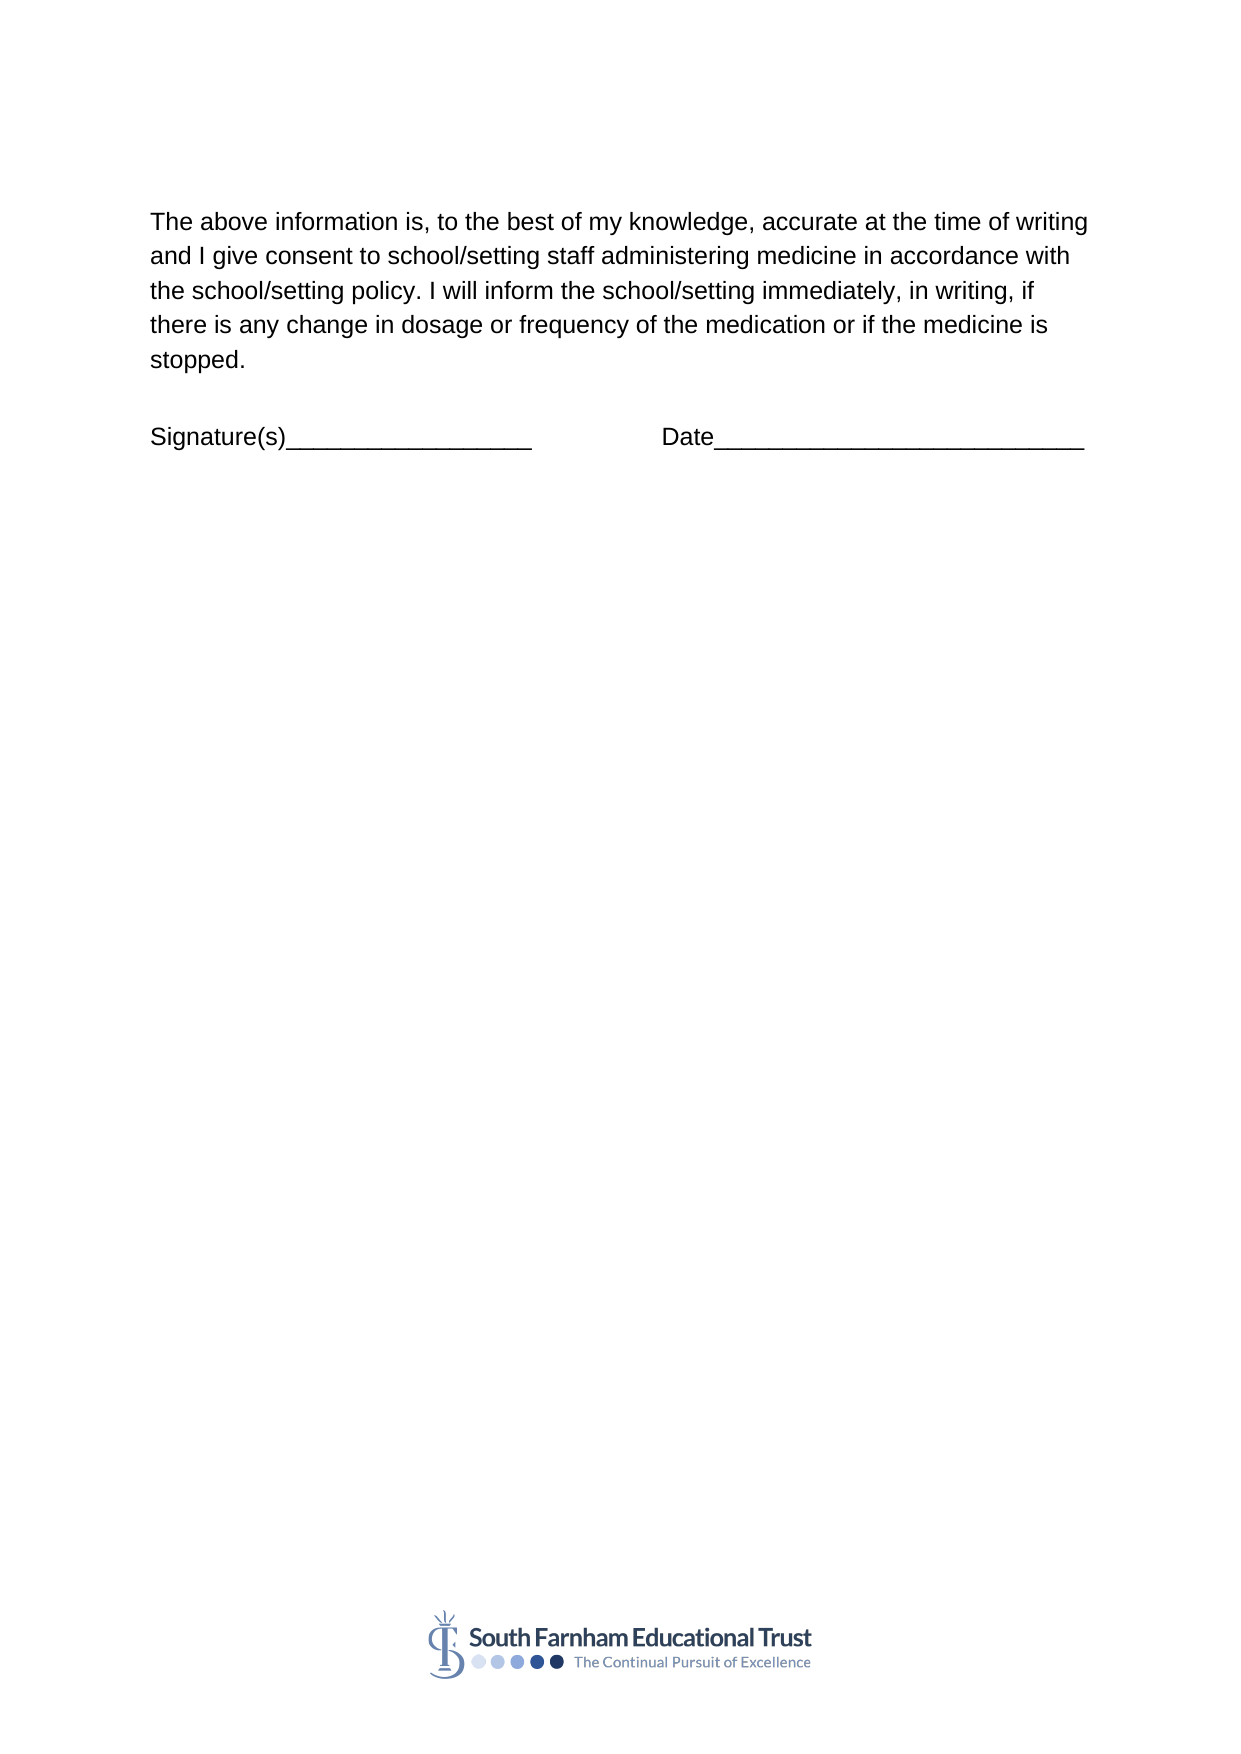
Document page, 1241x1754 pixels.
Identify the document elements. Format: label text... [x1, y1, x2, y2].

text Signature(s) Date [150, 422, 1092, 451]
picture [428, 1610, 812, 1679]
text The above information is, to the best of my knowledge, accurate at the time of writing and I give consent to school/setting staff administering medicine in accordance with the school/setting policy. I will inform the school/setting immediately, in writing, if there is any change in dosage or frequency of the medication or if the medicine is stopped. [150, 207, 1090, 373]
